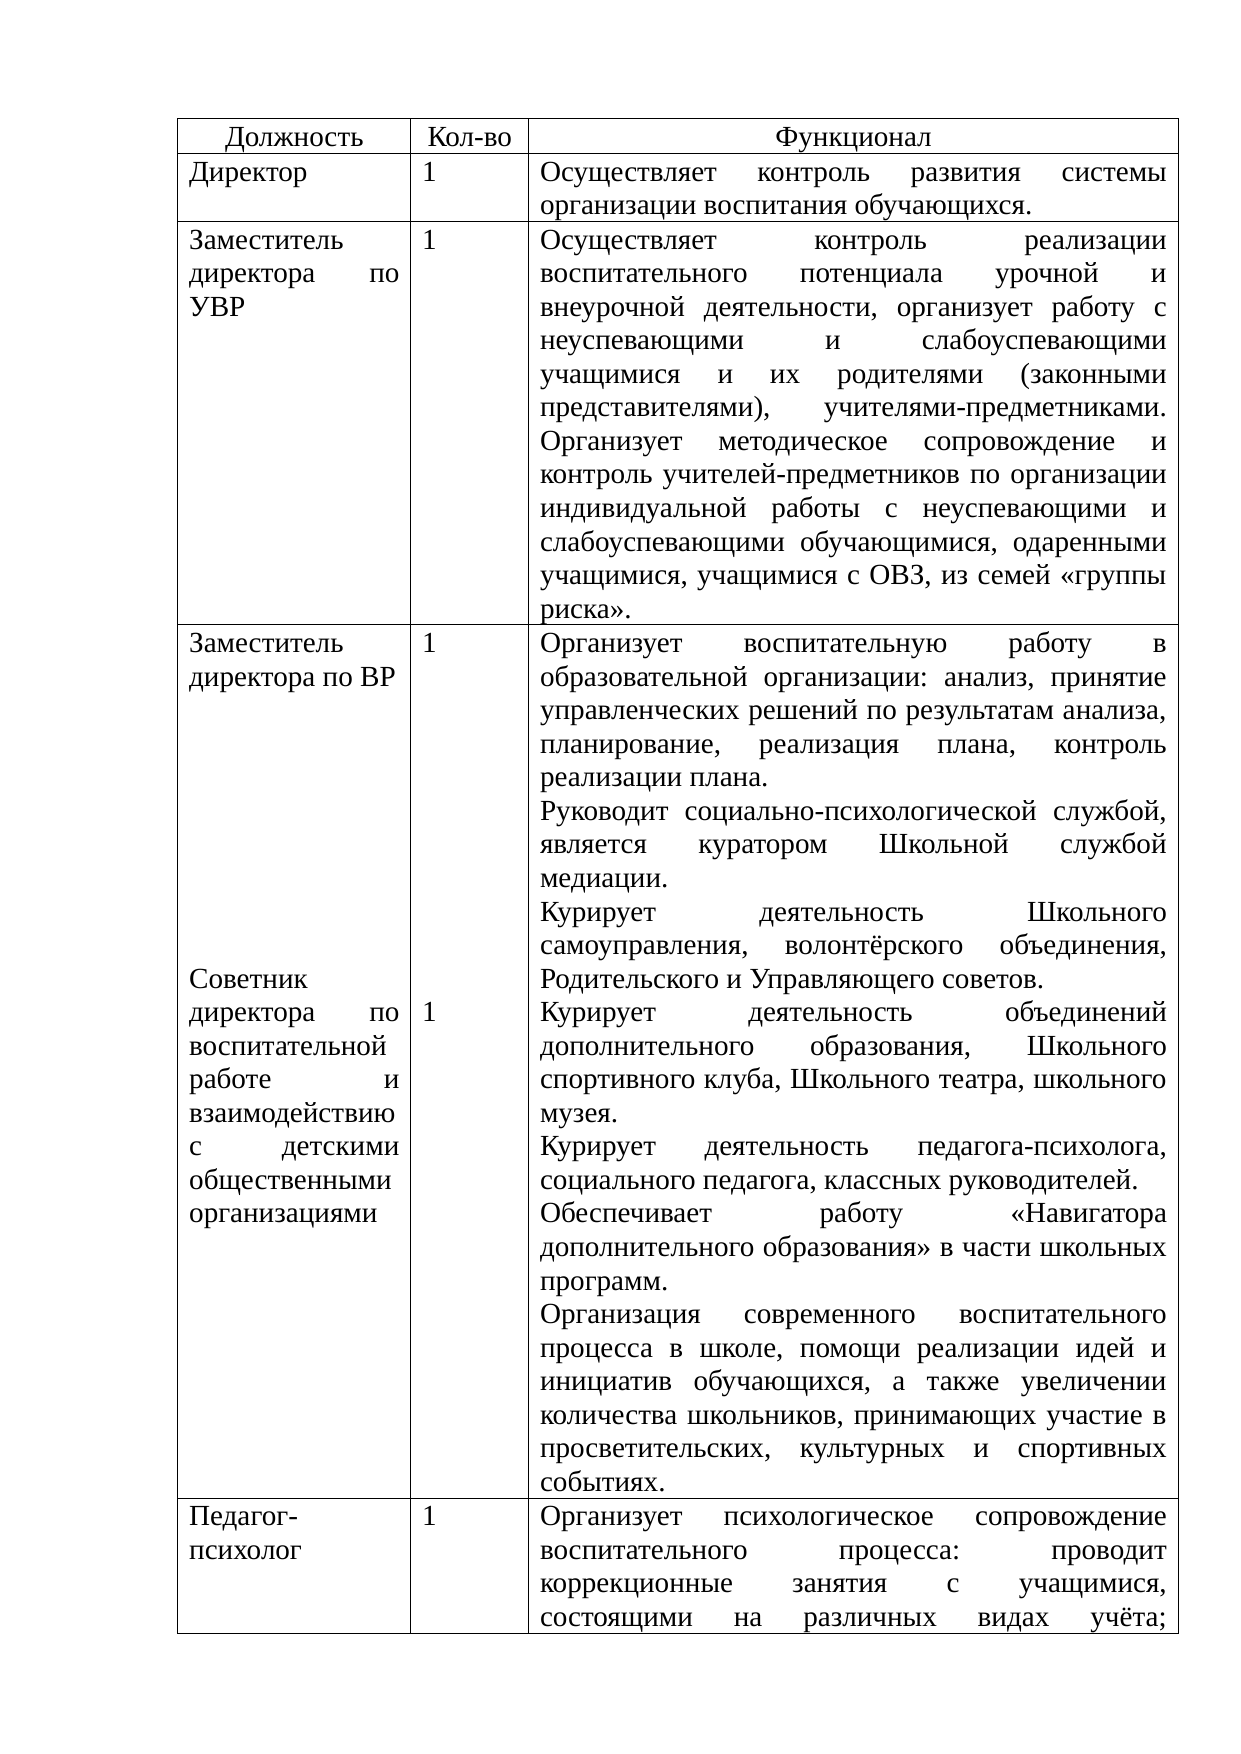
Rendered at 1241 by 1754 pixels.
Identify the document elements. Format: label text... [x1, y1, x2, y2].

table_cell Педагог-психолог [178, 1499, 410, 1633]
table_cell Директор [178, 154, 410, 221]
table_cell 1 [411, 154, 528, 221]
table_cell Заместитель директора по ВР Советник директора по воспитательной работе и взаимодействию с детскими общественными организациями [178, 625, 410, 1497]
table_cell Осуществляет контроль развития системы организации воспитания обучающихся. [529, 154, 1178, 221]
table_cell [529, 1499, 1178, 1633]
table_cell 1 [411, 222, 528, 624]
table_cell 1 [411, 1499, 528, 1633]
table_header Кол-во [411, 119, 528, 153]
table_cell 1 1 [411, 625, 528, 1497]
table_cell Заместитель директора по УВР [178, 222, 410, 624]
table_cell Организует воспитательную работу в образовательной организации: анализ, принятие управленческих решений по результатам анализа, планирование, реализация плана, контроль реализации плана. Руководит социально-психологической службой, является куратором Школьной службой медиации. Курирует деятельность Школьного самоуправления, волонтёрского объединения, Родительского и Управляющего советов. Курирует деятельность объединений дополнительного образования, Школьного спортивного клуба, Школьного театра, школьного музея. Курирует деятельность педагога-психолога, социального педагога, классных руководителей. Обеспечивает работу «Навигатора дополнительного образования» в части школьных программ. Организация современного воспитательного процесса в школе, помощи реализации идей и инициатив обучающихся, а также увеличении количества школьников, принимающих участие в просветительских, культурных и спортивных событиях. [529, 625, 1178, 1497]
table_cell Осуществляет контроль реализации воспитательного потенциала урочной и внеурочной деятельности, организует работу с неуспевающими и слабоуспевающими учащимися и их родителями (законными представителями), учителями-предметниками. Организует методическое сопровождение и контроль учителей-предметников по организации индивидуальной работы с неуспевающими и слабоуспевающими обучающимися, одаренными учащимися, учащимися с ОВЗ, из семей «группы риска». [529, 222, 1178, 624]
table_header Должность [178, 119, 410, 153]
table_header Функционал [529, 119, 1178, 153]
